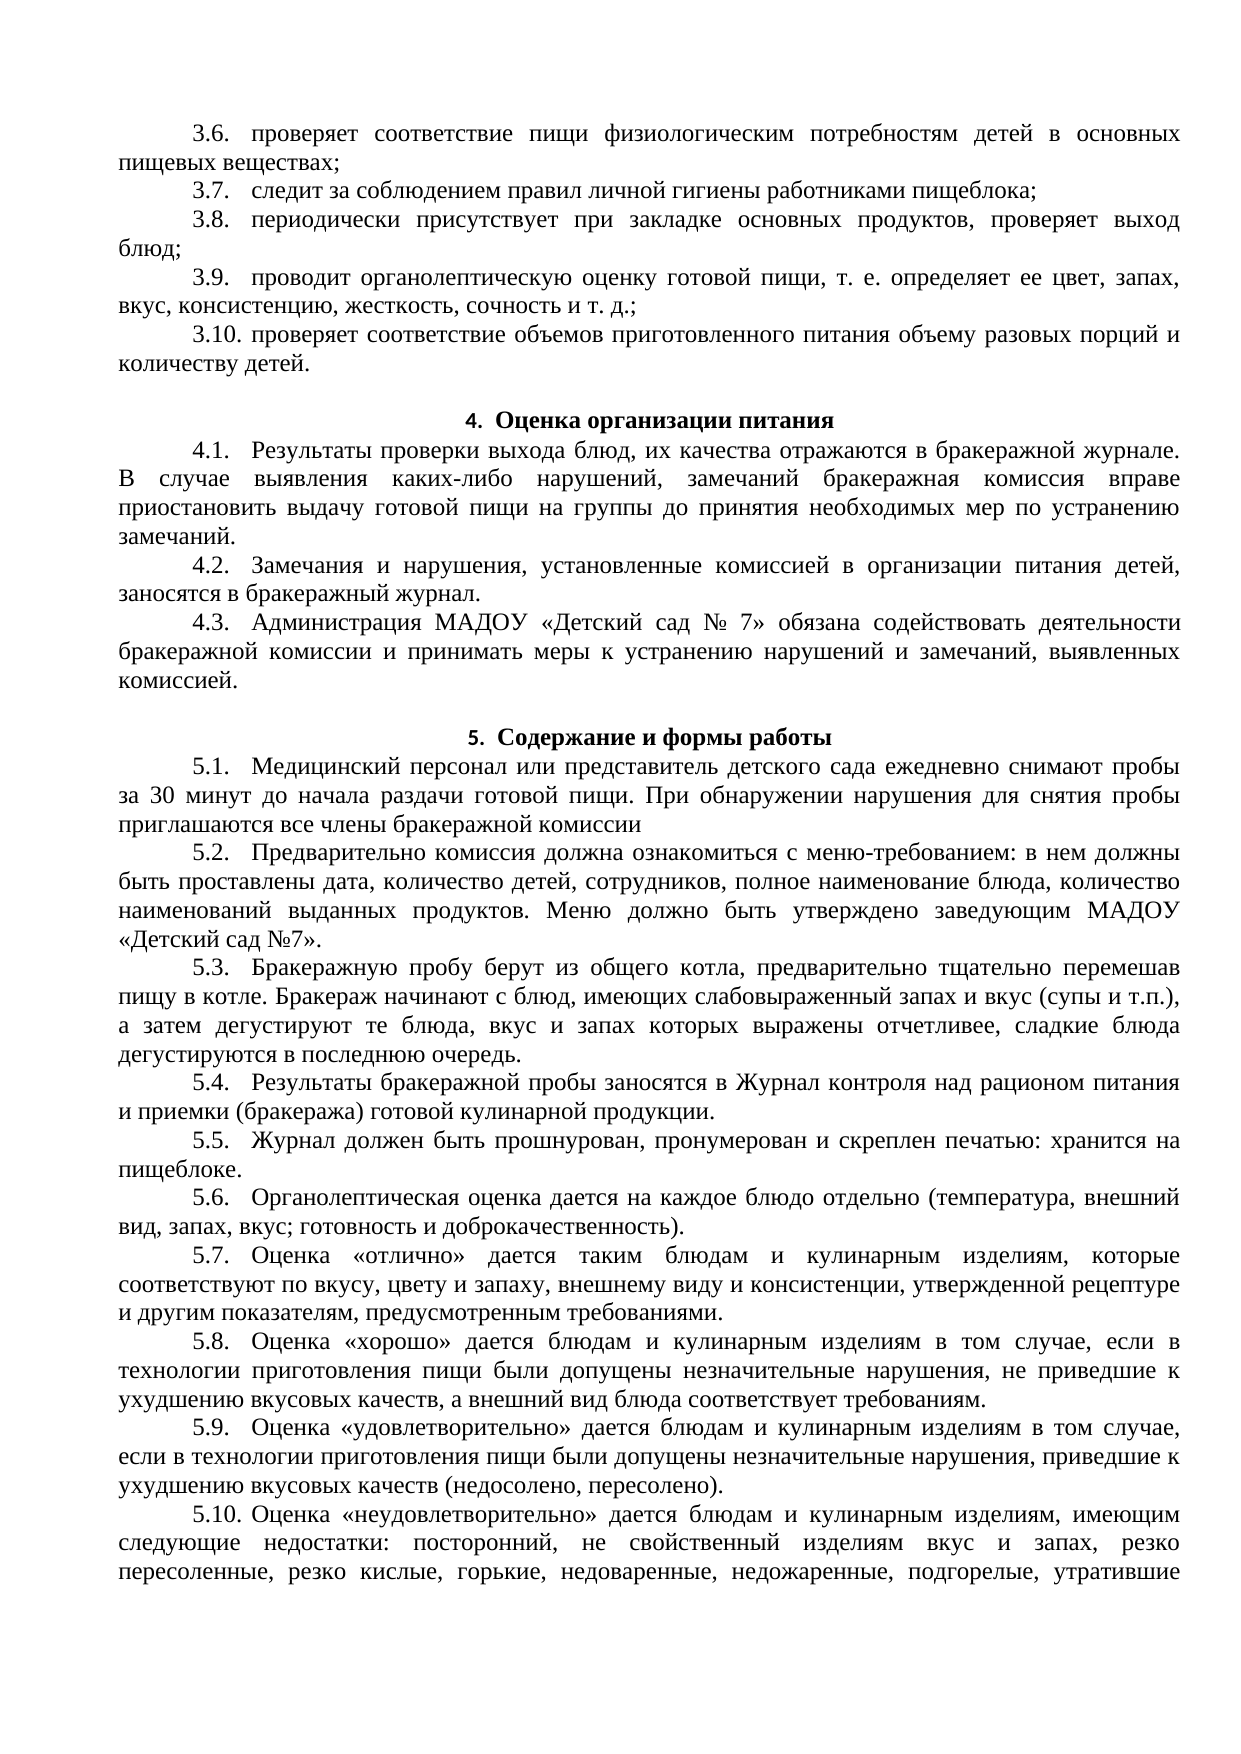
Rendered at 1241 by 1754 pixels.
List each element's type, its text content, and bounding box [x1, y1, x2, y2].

list Администрация МАДОУ «Детский сад № 7» обязана содействовать деятельности бракеражной комиссии и принимать меры к устранению нарушений и замечаний, выявленных комиссией. [118, 607, 1181, 693]
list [118, 1499, 1181, 1585]
list проверяет соответствие объемов приготовленного питания объему разовых порций и количеству детей. [118, 319, 1181, 377]
list следит за соблюдением правил личной гигиены работниками пищеблока; [118, 176, 1181, 204]
list Результаты бракеражной пробы заносятся в Журнал контроля над рационом питания и приемки (бракеража) готовой кулинарной продукции. [118, 1067, 1181, 1125]
list Оценка «отлично» дается таким блюдам и кулинарным изделиям, которые соответствуют по вкусу, цвету и запаху, внешнему виду и консистенции, утвержденной рецептуре и другим показателям, предусмотренным требованиями. [118, 1240, 1181, 1326]
list Медицинский персонал или представитель детского сада ежедневно снимают пробы за 30 минут до начала раздачи готовой пищи. При обнаружении нарушения для снятия пробы приглашаются все члены бракеражной комиссии [118, 751, 1181, 837]
list проводит органолептическую оценку готовой пищи, т. е. определяет ее цвет, запах, вкус, консистенцию, жесткость, сочность и т. д.; [118, 262, 1181, 319]
list Бракеражную пробу берут из общего котла, предварительно тщательно перемешав пищу в котле. Бракераж начинают с блюд, имеющих слабовыраженный запах и вкус (супы и т.п.), а затем дегустируют те блюда, вкус и запах которых выражены отчетливее, сладкие блюда дегустируются в последнюю очередь. [118, 952, 1181, 1067]
list периодически присутствует при закладке основных продуктов, проверяет выход блюд; [118, 204, 1181, 262]
list Журнал должен быть прошнурован, пронумерован и скреплен печатью: хранится на пищеблоке. [118, 1125, 1181, 1182]
list проверяет соответствие пищи физиологическим потребностям детей в основных пищевых веществах; [118, 118, 1181, 176]
list Оценка «удовлетворительно» дается блюдам и кулинарным изделиям в том случае, если в технологии приготовления пищи были допущены незначительные нарушения, приведшие к ухудшению вкусовых качеств (недосолено, пересолено). [118, 1412, 1181, 1499]
list Содержание и формы работы [118, 722, 1181, 751]
list Результаты проверки выхода блюд, их качества отражаются в бракеражной журнале. В случае выявления каких-либо нарушений, замечаний бракеражная комиссия вправе приостановить выдачу готовой пищи на группы до принятия необходимых мер по устранению замечаний. [118, 435, 1181, 550]
list Органолептическая оценка дается на каждое блюдо отдельно (температура, внешний вид, запах, вкус; готовность и доброкачественность). [118, 1182, 1181, 1240]
list Оценка «хорошо» дается блюдам и кулинарным изделиям в том случае, если в технологии приготовления пищи были допущены незначительные нарушения, не приведшие к ухудшению вкусовых качеств, а внешний вид блюда соответствует требованиям. [118, 1326, 1181, 1412]
list Замечания и нарушения, установленные комиссией в организации питания детей, заносятся в бракеражный журнал. [118, 550, 1181, 607]
list Предварительно комиссия должна ознакомиться с меню-требованием: в нем должны быть проставлены дата, количество детей, сотрудников, полное наименование блюда, количество наименований выданных продуктов. Меню должно быть утверждено заведующим МАДОУ «Детский сад №7». [118, 837, 1181, 952]
list Оценка организации питания [118, 406, 1181, 435]
